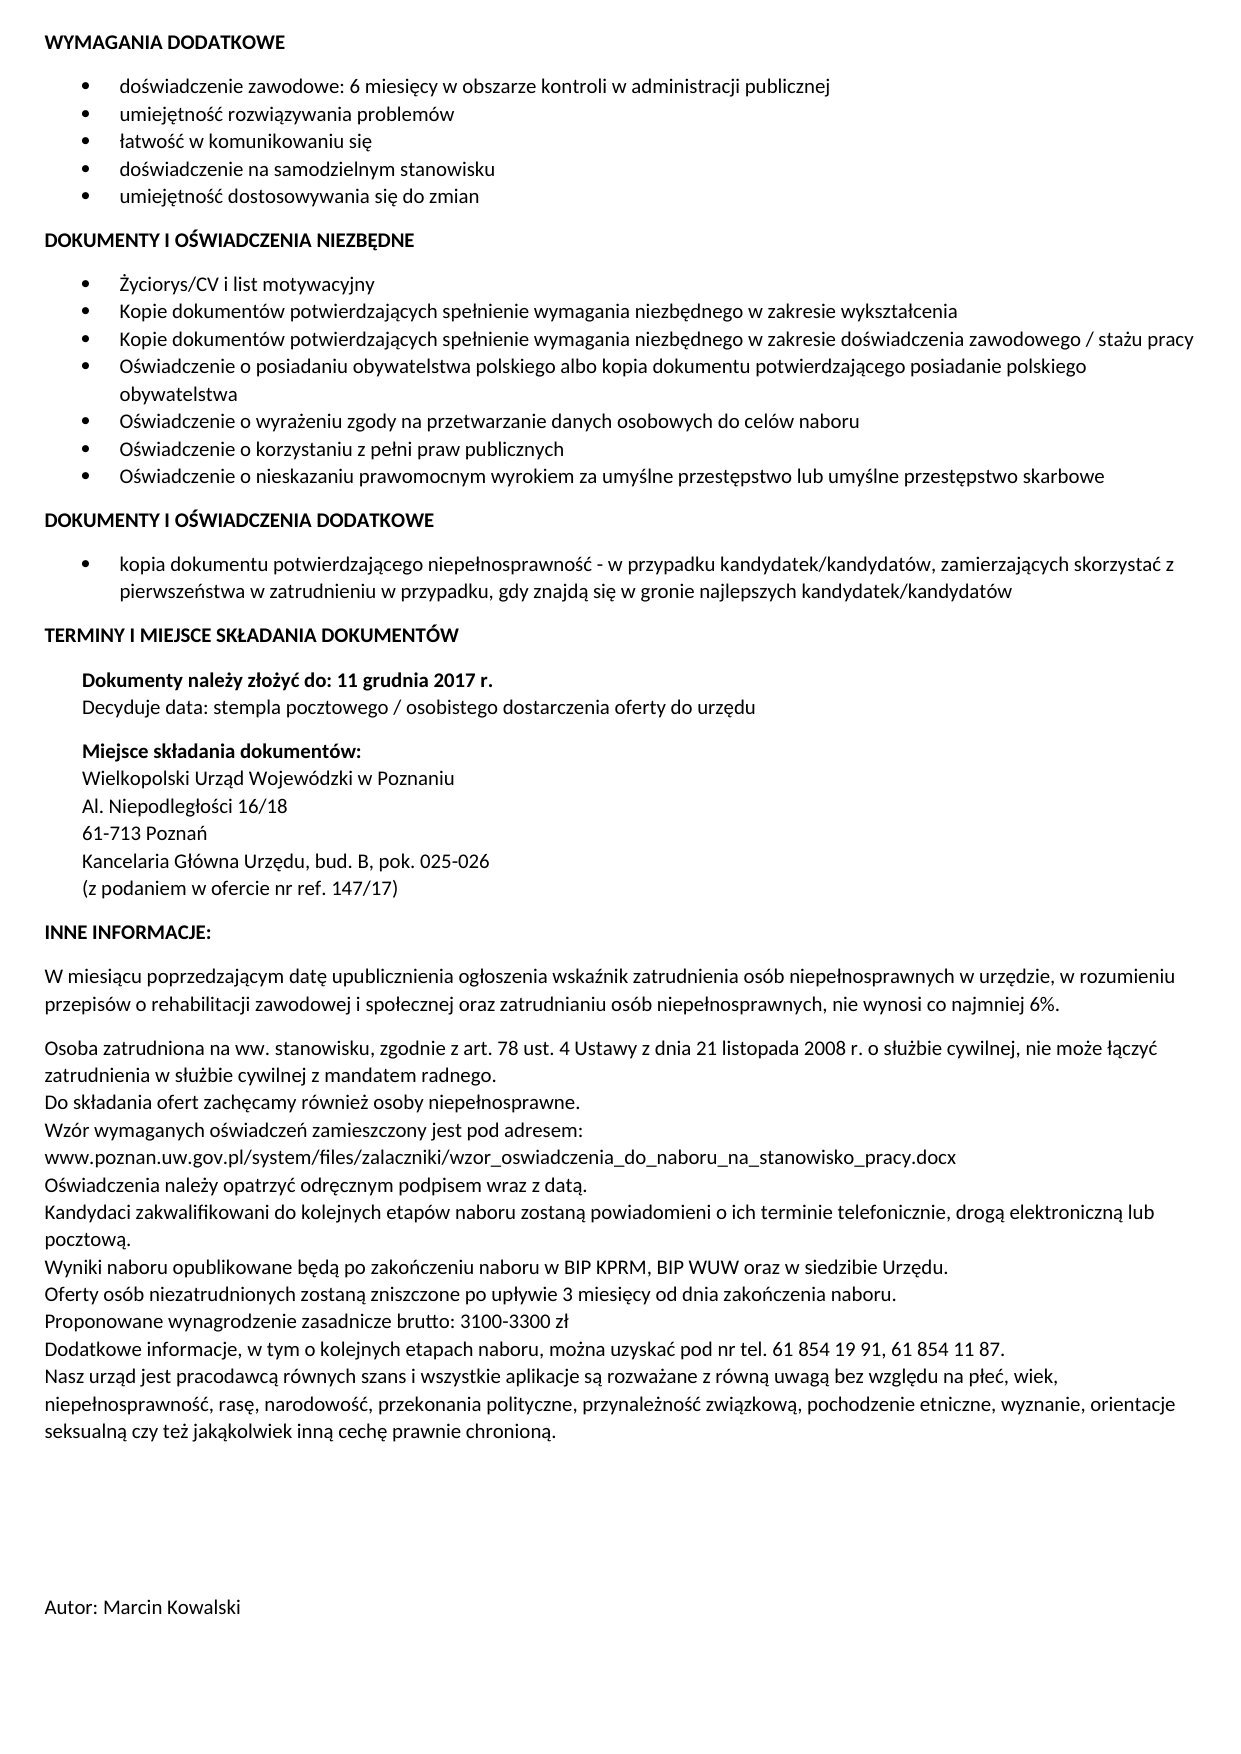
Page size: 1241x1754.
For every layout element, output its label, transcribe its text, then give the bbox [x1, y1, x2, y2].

list kopia dokumentu potwierdzającego niepełnosprawność - w przypadku kandydatek/kandydatów, zamierzających skorzystać z pierwszeństwa w zatrudnieniu w przypadku, gdy znajdą się w gronie najlepszych kandydatek/kandydatów [82, 551, 1196, 604]
text INNE INFORMACJE: [44, 919, 1196, 945]
text Dokumenty należy złożyć do: 11 grudnia 2017 r. [82, 667, 1196, 692]
list umiejętność rozwiązywania problemów [82, 101, 1196, 126]
text TERMINY I MIEJSCE SKŁADANIA DOKUMENTÓW [44, 623, 1196, 648]
list Oświadczenie o nieskazaniu prawomocnym wyrokiem za umyślne przestępstwo lub umyślne przestępstwo skarbowe [82, 463, 1196, 488]
list Kopie dokumentów potwierdzających spełnienie wymagania niezbędnego w zakresie wykształcenia [82, 299, 1196, 324]
text Autor: Marcin Kowalski [44, 1594, 1196, 1620]
list Oświadczenie o posiadaniu obywatelstwa polskiego albo kopia dokumentu potwierdzającego posiadanie polskiego obywatelstwa [82, 353, 1196, 406]
text DOKUMENTY I OŚWIADCZENIA DODATKOWE [44, 507, 1196, 533]
text DOKUMENTY I OŚWIADCZENIA NIEZBĘDNE [44, 227, 1196, 253]
text Decyduje data: stempla pocztowego / osobistego dostarczenia oferty do urzędu [82, 694, 1196, 719]
text Miejsce składania dokumentów: Wielkopolski Urząd Wojewódzki w Poznaniu Al. Niepodległości 16/18 61-713 Poznań Kancelaria Główna Urzędu, bud. B, pok. 025-026 (z podaniem w ofercie nr ref. 147/17) [82, 738, 1196, 901]
list Kopie dokumentów potwierdzających spełnienie wymagania niezbędnego w zakresie doświadczenia zawodowego / stażu pracy [82, 326, 1196, 352]
text WYMAGANIA DODATKOWE [44, 29, 1196, 55]
list Oświadczenie o wyrażeniu zgody na przetwarzanie danych osobowych do celów naboru [82, 408, 1196, 434]
list Życiorys/CV i list motywacyjny [82, 271, 1196, 297]
text Osoba zatrudniona na ww. stanowisku, zgodnie z art. 78 ust. 4 Ustawy z dnia 21 listopada 2008 r. o służbie cywilnej, nie może łączyć zatrudnienia w służbie cywilnej z mandatem radnego. Do składania ofert zachęcamy również osoby niepełnosprawne. Wzór wymaganych oświadczeń zamieszczony jest pod adresem: www.poznan.uw.gov.pl/system/files/zalaczniki/wzor_oswiadczenia_do_naboru_na_stanowisko_pracy.docx Oświadczenia należy opatrzyć odręcznym podpisem wraz z datą. Kandydaci zakwalifikowani do kolejnych etapów naboru zostaną powiadomieni o ich terminie telefonicznie, drogą elektroniczną lub pocztową. Wyniki naboru opublikowane będą po zakończeniu naboru w BIP KPRM, BIP WUW oraz w siedzibie Urzędu. Oferty osób niezatrudnionych zostaną zniszczone po upływie 3 miesięcy od dnia zakończenia naboru. Proponowane wynagrodzenie zasadnicze brutto: 3100-3300 zł Dodatkowe informacje, w tym o kolejnych etapach naboru, można uzyskać pod nr tel. 61 854 19 91, 61 854 11 87. Nasz urząd jest pracodawcą równych szans i wszystkie aplikacje są rozważane z równą uwagą bez względu na płeć, wiek, niepełnosprawność, rasę, narodowość, przekonania polityczne, przynależność związkową, pochodzenie etniczne, wyznanie, orientacje seksualną czy też jakąkolwiek inną cechę prawnie chronioną. [44, 1035, 1196, 1444]
list łatwość w komunikowaniu się [82, 128, 1196, 154]
list Oświadczenie o korzystaniu z pełni praw publicznych [82, 436, 1196, 461]
list doświadczenie zawodowe: 6 miesięcy w obszarze kontroli w administracji publicznej [82, 74, 1196, 99]
list umiejętność dostosowywania się do zmian [82, 183, 1196, 209]
text W miesiącu poprzedzającym datę upublicznienia ogłoszenia wskaźnik zatrudnienia osób niepełnosprawnych w urzędzie, w rozumieniu przepisów o rehabilitacji zawodowej i społecznej oraz zatrudnianiu osób niepełnosprawnych, nie wynosi co najmniej 6%. [44, 963, 1196, 1016]
list doświadczenie na samodzielnym stanowisku [82, 156, 1196, 181]
